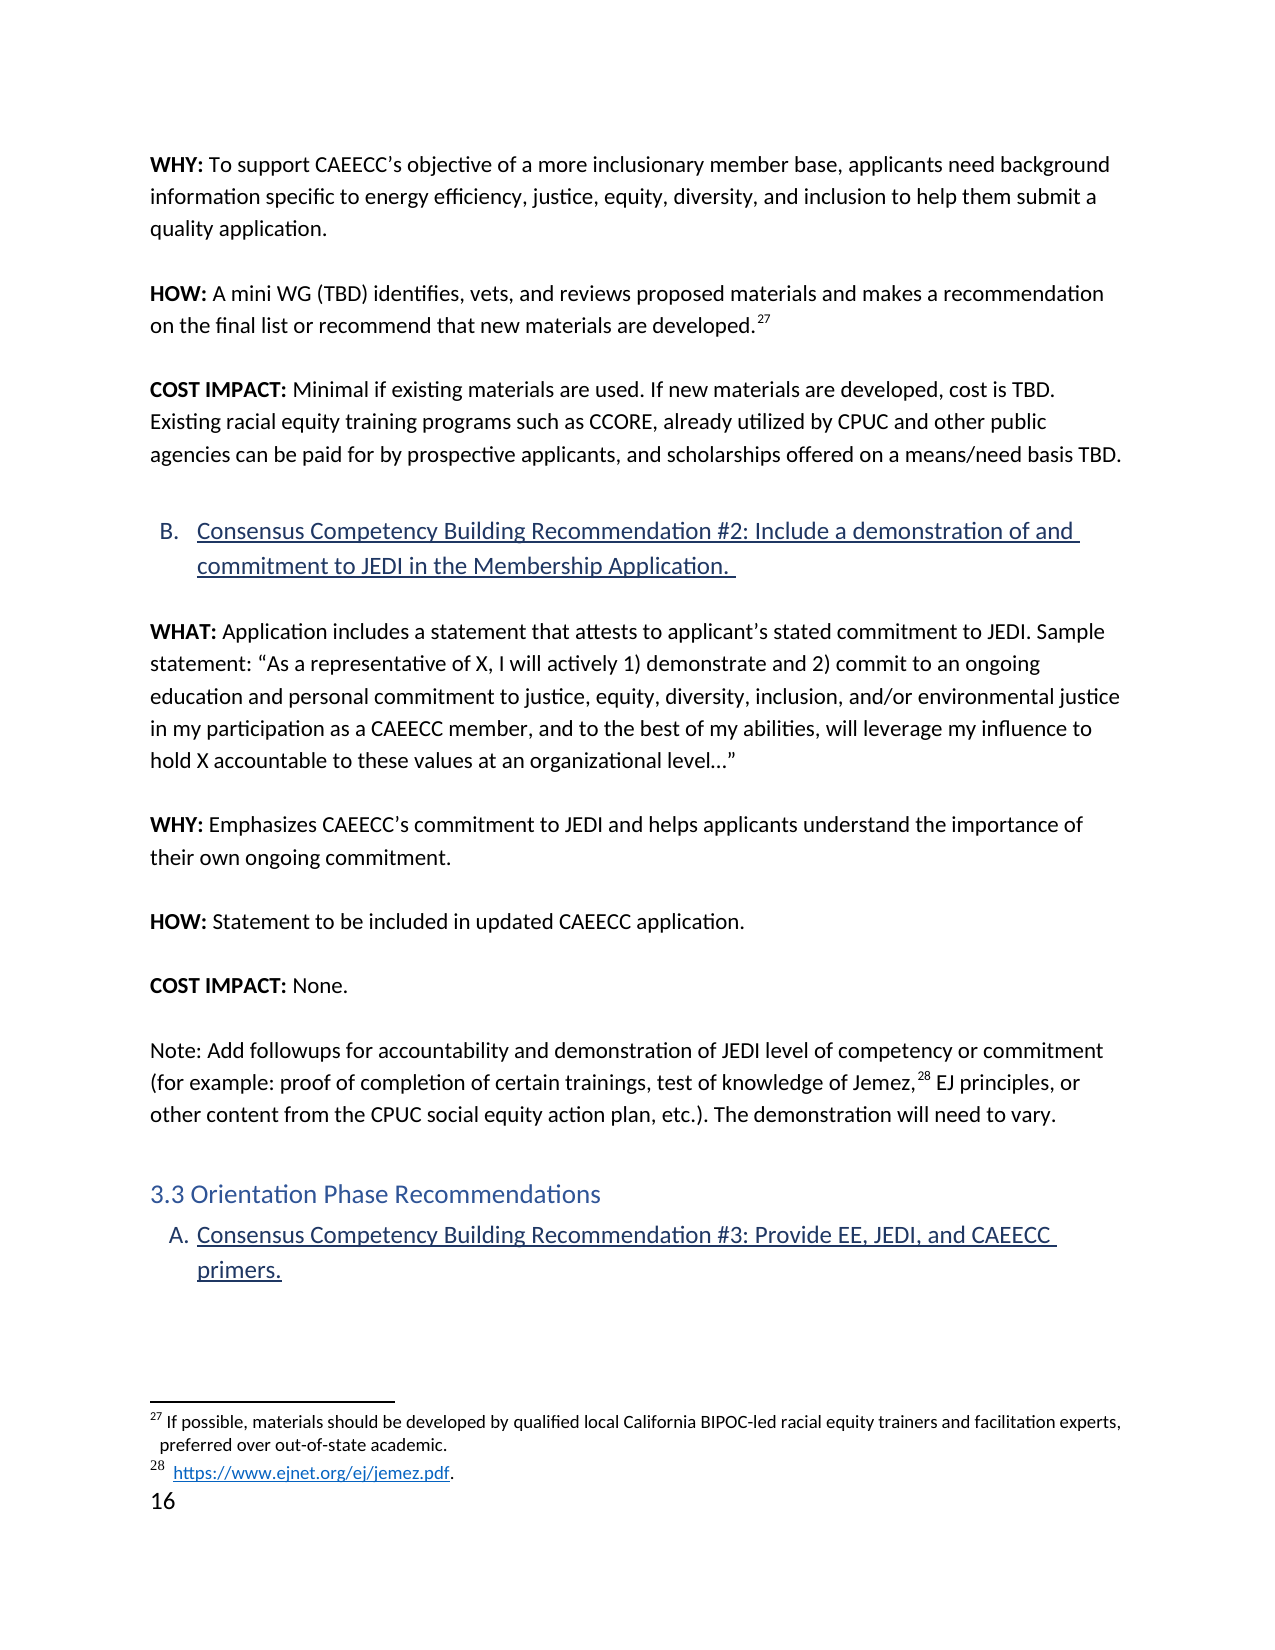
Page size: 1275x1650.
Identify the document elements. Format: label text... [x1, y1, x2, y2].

text COST IMPACT: None. [150, 971, 1125, 999]
text WHY: To support CAEECC’s objective of a more inclusionary member base, applicants need background information specific to energy efficiency, justice, equity, diversity, and inclusion to help them submit a quality application. [150, 150, 1125, 242]
text Note: Add followups for accountability and demonstration of JEDI level of competency or commitment (for example: proof of completion of certain trainings, test of knowledge of Jemez, EJ principles, or other content from the CPUC social equity action plan, etc.). The demonstration will need to vary. [150, 1036, 1125, 1128]
text WHAT: Application includes a statement that attests to applicant’s stated commitment to JEDI. Sample statement: “As a representative of X, I will actively 1) demonstrate and 2) commit to an ongoing education and personal commitment to justice, equity, diversity, inclusion, and/or environmental justice in my participation as a CAEECC member, and to the best of my abilities, will leverage my influence to hold X accountable to these values at an organizational level…” [150, 617, 1125, 774]
subtitle Consensus Competency Building Recommendation #2: Include a demonstration of and commitment to JEDI in the Membership Application. [159, 515, 1125, 581]
subtitle 3.3 Orientation Phase Recommendations [150, 1177, 1125, 1210]
text WHY: Emphasizes CAEECC’s commitment to JEDI and helps applicants understand the importance of their own ongoing commitment. [150, 811, 1125, 871]
text HOW: A mini WG (TBD) identifies, vets, and reviews proposed materials and makes a recommendation on the final list or recommend that new materials are developed. [150, 279, 1125, 339]
text COST IMPACT: Minimal if existing materials are used. If new materials are developed, cost is TBD. Existing racial equity training programs such as CCORE, already utilized by CPUC and other public agencies can be paid for by prospective applicants, and scholarships offered on a means/need basis TBD. [150, 375, 1125, 468]
text HOW: Statement to be included in updated CAEECC application. [150, 907, 1125, 935]
subtitle Consensus Competency Building Recommendation #3: Provide EE, JEDI, and CAEECC primers. [169, 1219, 1125, 1285]
